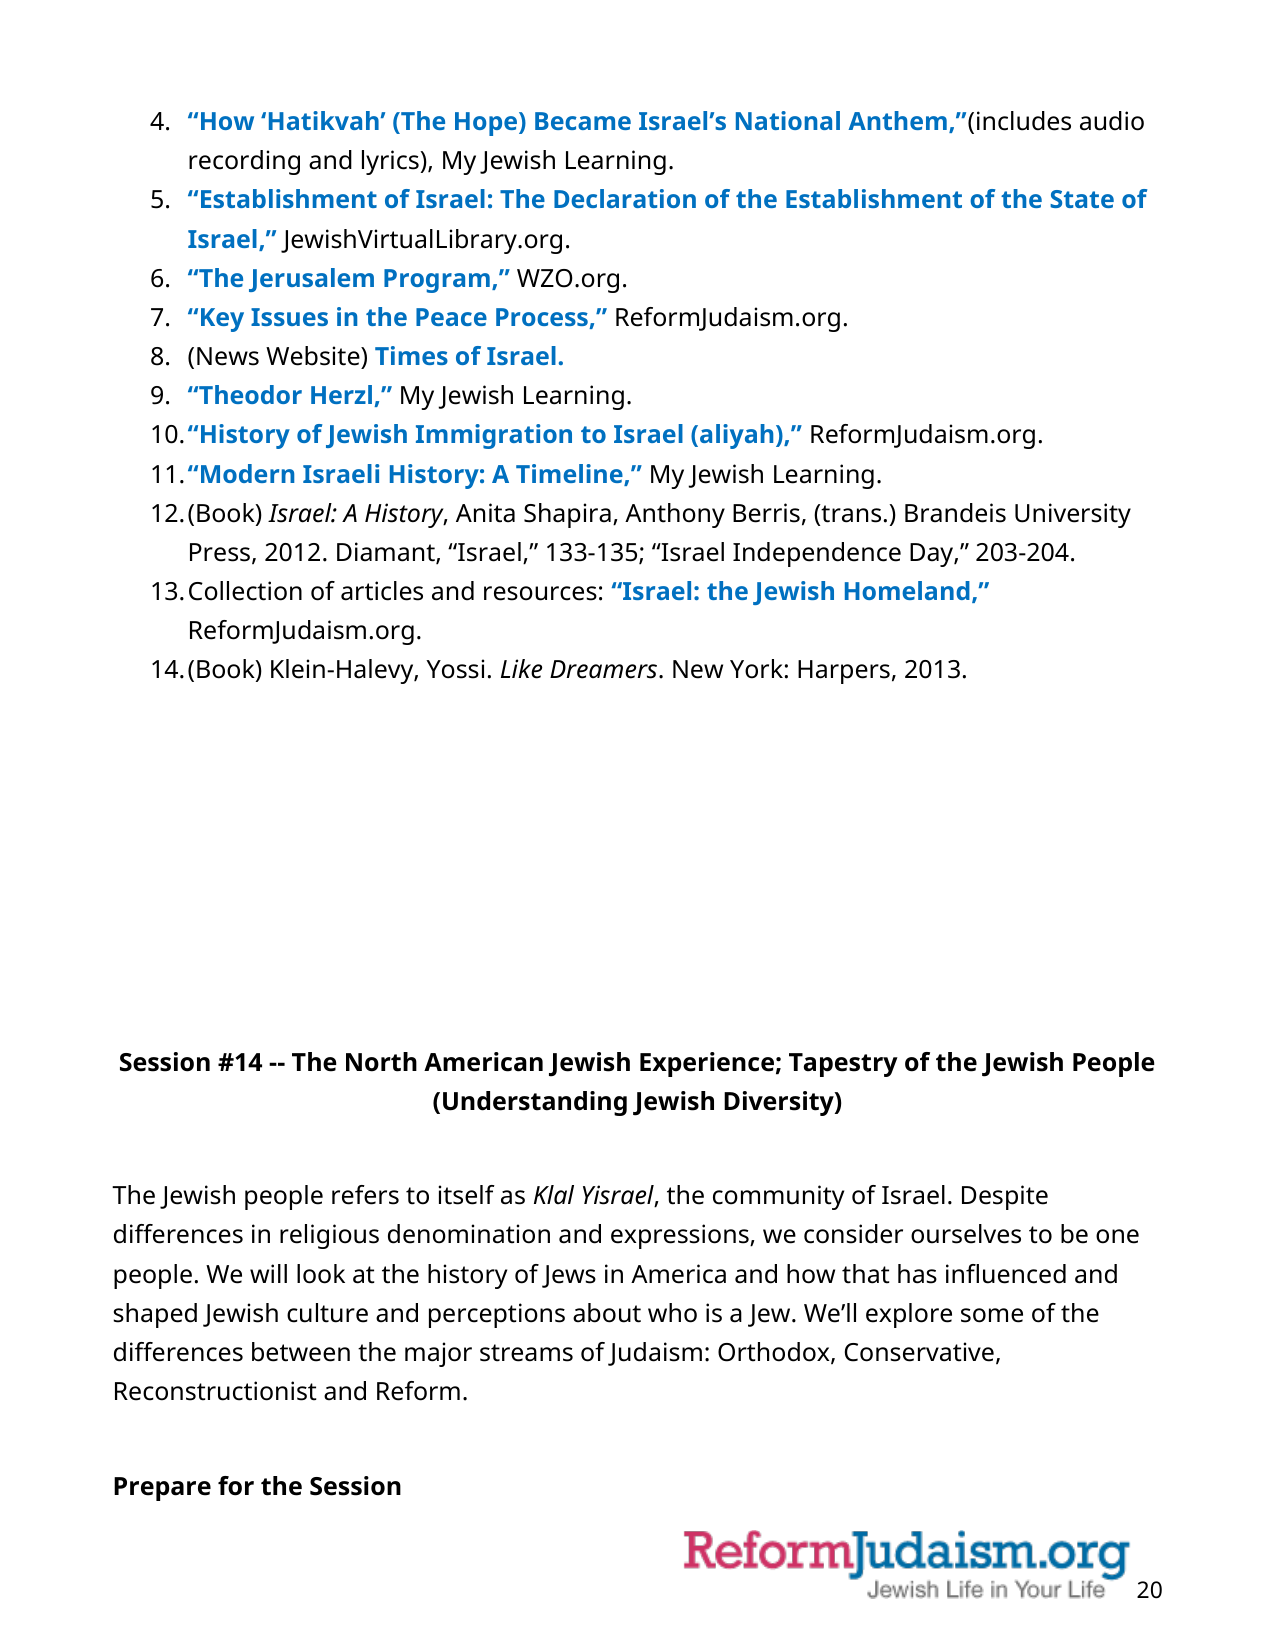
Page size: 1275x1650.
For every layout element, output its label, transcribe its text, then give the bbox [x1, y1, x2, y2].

list “Establishment of Israel: The Declaration of the Establishment of the State of Israel,” JewishVirtualLibrary.org. [150, 182, 1162, 255]
list Collection of articles and resources: “Israel: the Jewish Homeland,” ReformJudaism.org. [150, 574, 1162, 647]
subtitle Session #14 -- The North American Jewish Experience; Tapestry of the Jewish People (Understanding Jewish Diversity) [112, 1006, 1162, 1156]
list “How ‘Hatikvah’ (The Hope) Became Israel’s National Anthem,”(includes audio recording and lyrics), My Jewish Learning. [150, 104, 1162, 177]
text Prepare for the Session [112, 1469, 1162, 1503]
list “The Jerusalem Program,” WZO.org. [150, 260, 1162, 294]
list “History of Jewish Immigration to Israel (aliyah),” ReformJudaism.org. [150, 417, 1162, 451]
picture [683, 1530, 1131, 1599]
list (Book) Israel: A History, Anita Shapira, Anthony Berris, (trans.) Brandeis University Press, 2012. Diamant, “Israel,” 133-135; “Israel Independence Day,” 203-204. [150, 495, 1162, 569]
list (Book) Klein-Halevy, Yossi. Like Dreamers. New York: Harpers, 2013. [150, 652, 1162, 686]
list (News Website) Times of Israel. [150, 339, 1162, 373]
list “Modern Israeli History: A Timeline,” My Jewish Learning. [150, 456, 1162, 490]
list “Key Issues in the Peace Process,” ReformJudaism.org. [150, 299, 1162, 334]
text The Jewish people refers to itself as Klal Yisrael, the community of Israel. Despite differences in religious denomination and expressions, we consider ourselves to be one people. We will look at the history of Jews in America and how that has influenced and shaped Jewish culture and perceptions about who is a Jew. We’ll explore some of the differences between the major streams of Judaism: Orthodox, Conservative, Reconstructionist and Reform. [112, 1178, 1162, 1408]
list “Theodor Herzl,” My Jewish Learning. [150, 378, 1162, 412]
